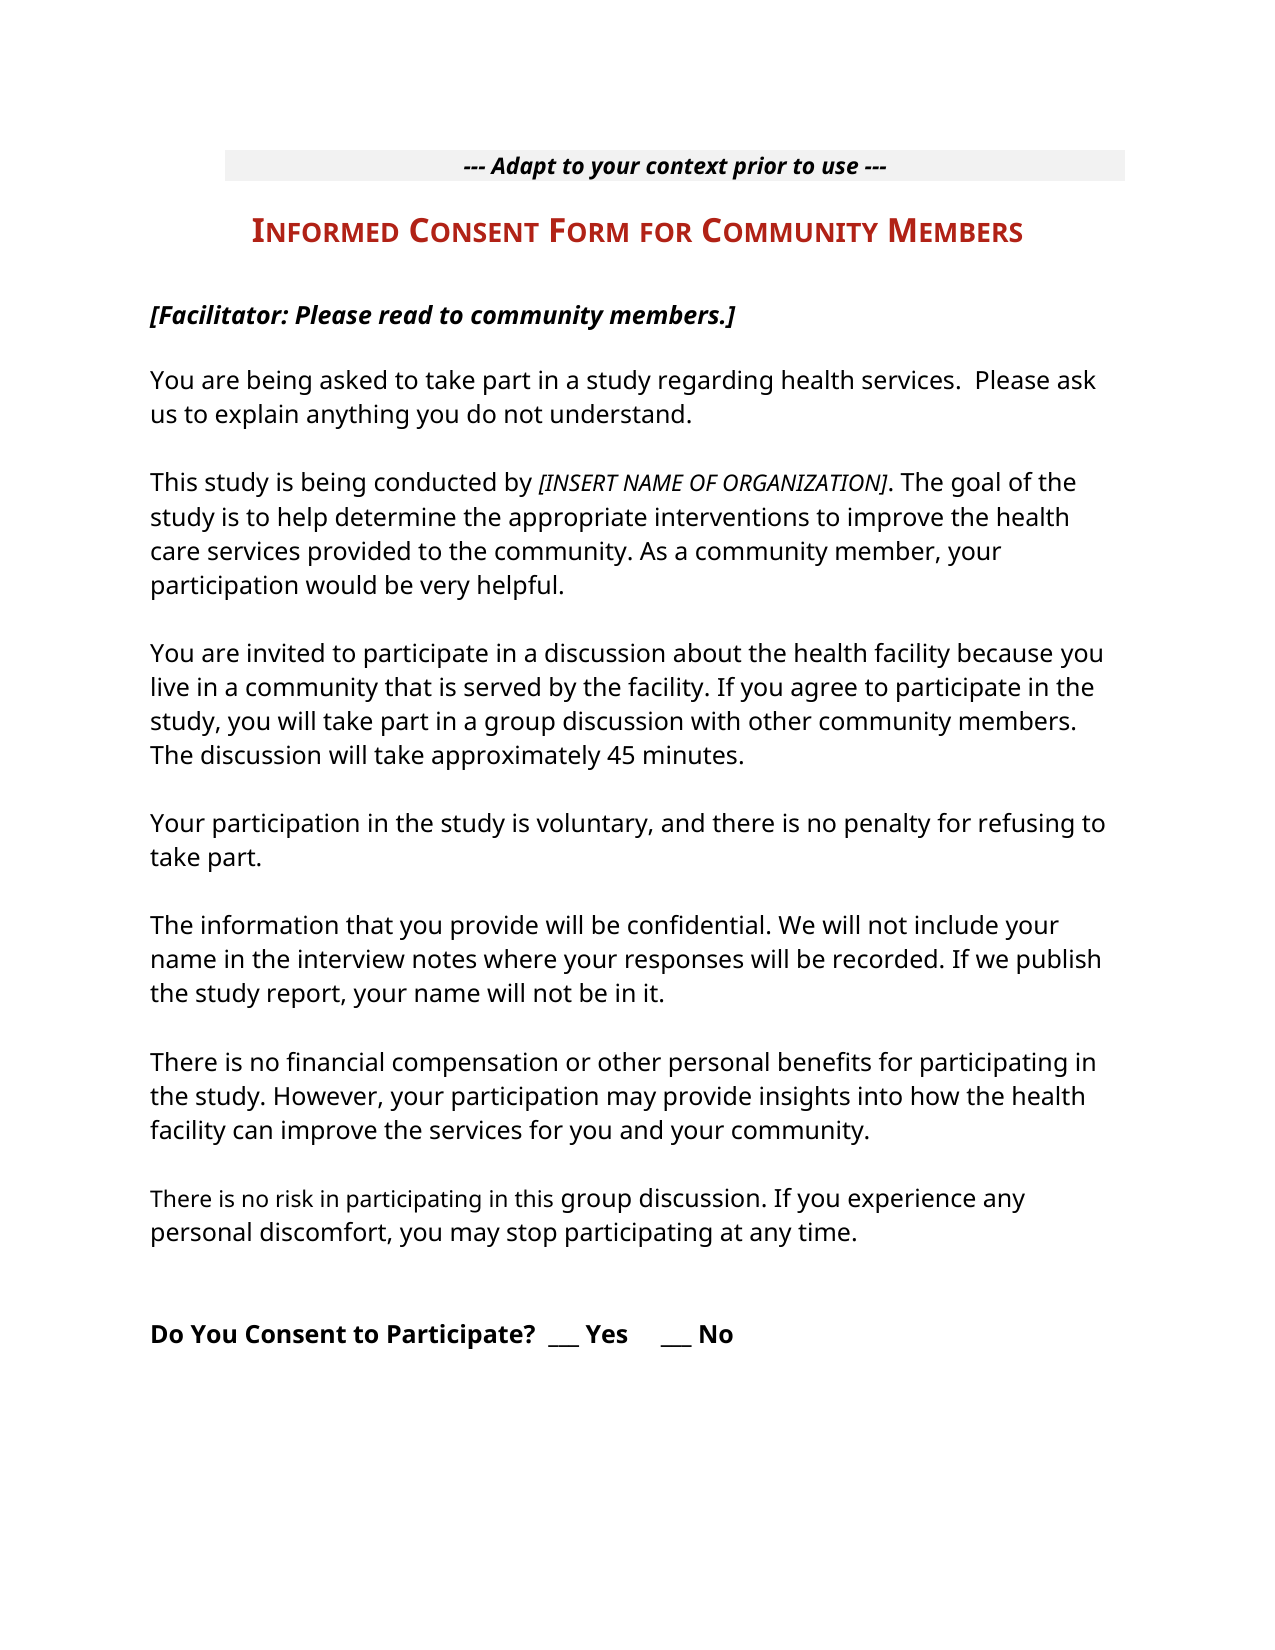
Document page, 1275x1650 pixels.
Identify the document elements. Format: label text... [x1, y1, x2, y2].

text Informed Consent Form for Community Members [150, 207, 1125, 252]
text You are being asked to take part in a study regarding health services. Please ask us to explain anything you do not understand. [150, 363, 1125, 431]
text This study is being conducted by [INSERT NAME OF ORGANIZATION]. The goal of the study is to help determine the appropriate interventions to improve the health care services provided to the community. As a community member, your participation would be very helpful. [150, 465, 1125, 601]
text Do You Consent to Participate? ___ Yes ___ No [150, 1317, 1125, 1351]
text There is no risk in participating in this group discussion. If you experience any personal discomfort, you may stop participating at any time. [150, 1180, 1125, 1248]
text [Facilitator: Please read to community members.] [150, 298, 1125, 332]
list --- Adapt to your context prior to use --- [225, 150, 1125, 181]
text There is no financial compensation or other personal benefits for participating in the study. However, your participation may provide insights into how the health facility can improve the services for you and your community. [150, 1044, 1125, 1146]
text You are invited to participate in a discussion about the health facility because you live in a community that is served by the facility. If you agree to participate in the study, you will take part in a group discussion with other community members. The discussion will take approximately 45 minutes. [150, 635, 1125, 772]
text Your participation in the study is voluntary, and there is no penalty for refusing to take part. [150, 806, 1125, 874]
text The information that you provide will be confidential. We will not include your name in the interview notes where your responses will be recorded. If we publish the study report, your name will not be in it. [150, 908, 1125, 1010]
